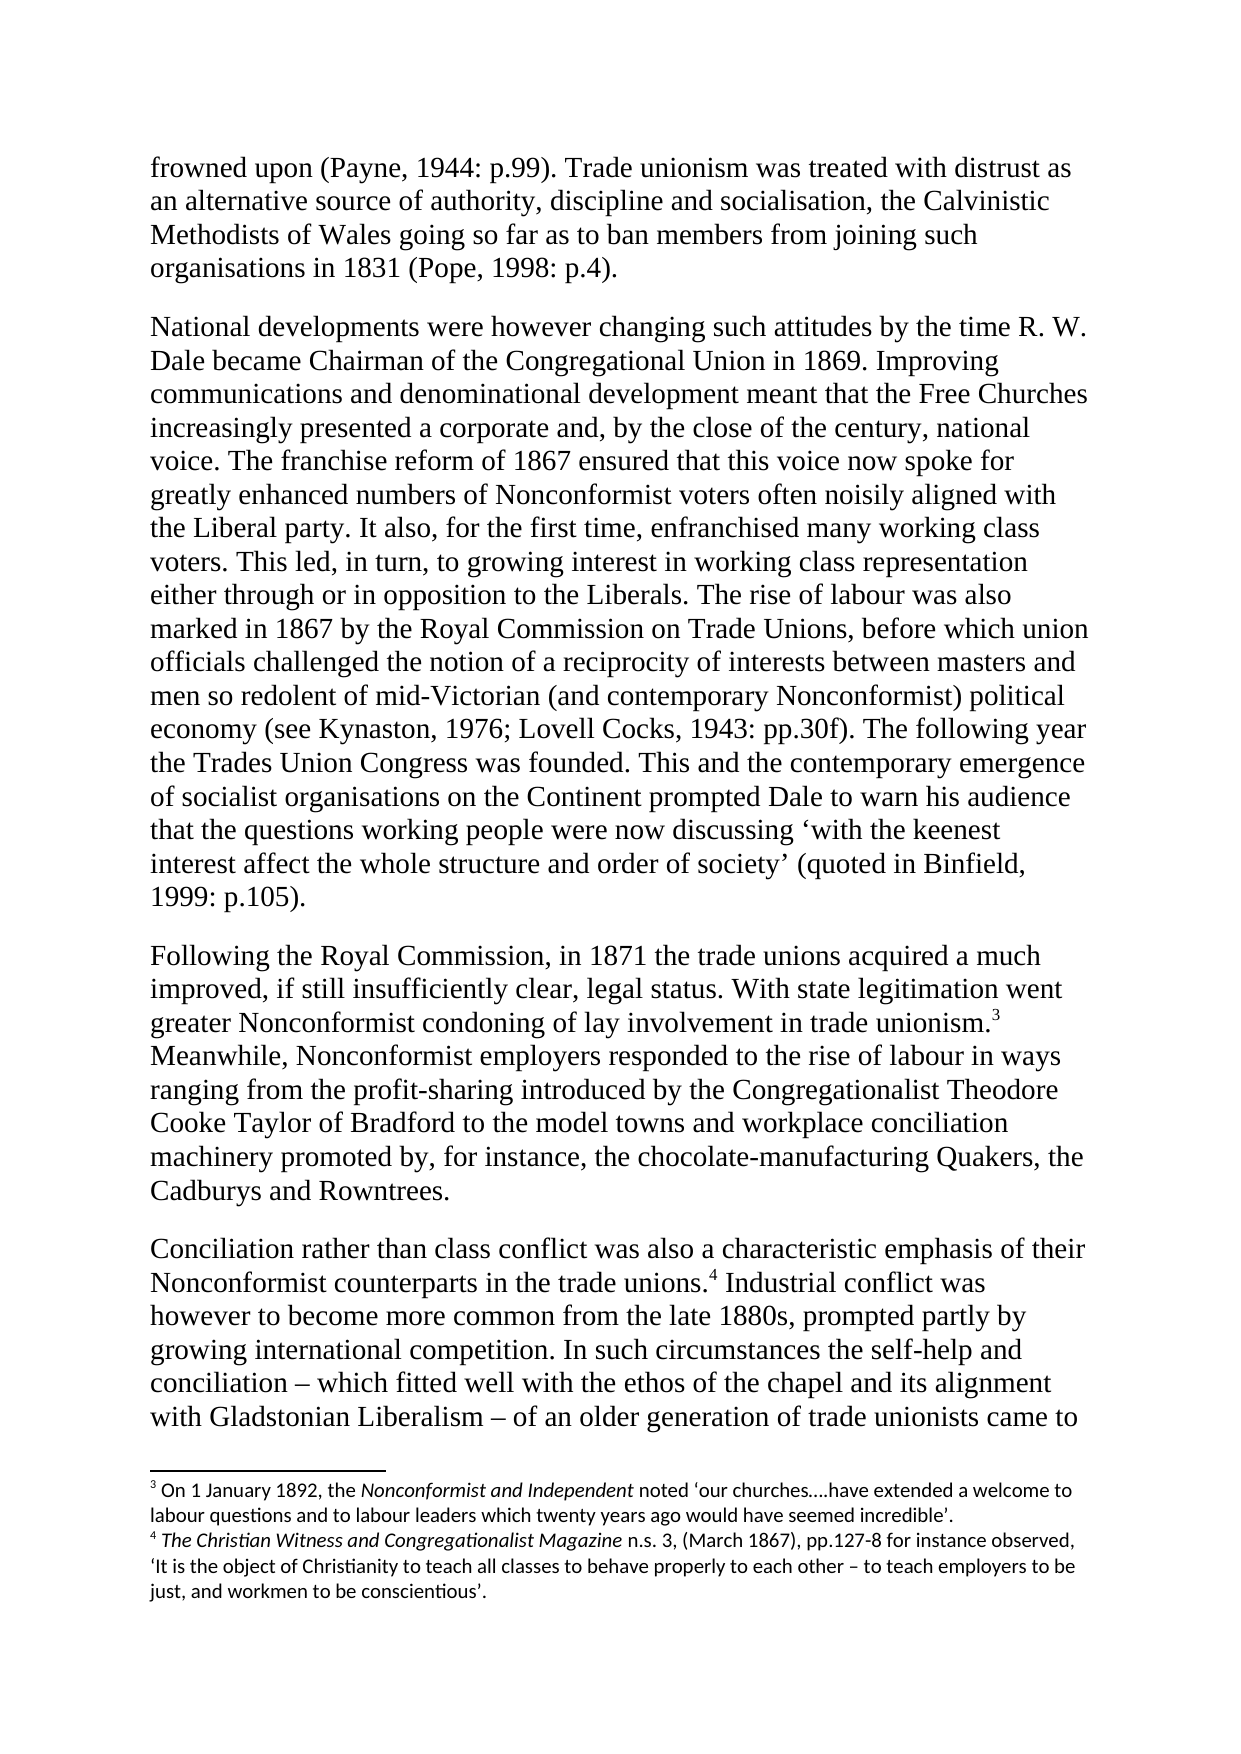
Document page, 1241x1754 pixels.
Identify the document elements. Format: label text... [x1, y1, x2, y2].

text National developments were however changing such attitudes by the time R. W. Dale became Chairman of the Congregational Union in 1869. Improving communications and denominational development meant that the Free Churches increasingly presented a corporate and, by the close of the century, national voice. The franchise reform of 1867 ensured that this voice now spoke for greatly enhanced numbers of Nonconformist voters often noisily aligned with the Liberal party. It also, for the first time, enfranchised many working class voters. This led, in turn, to growing interest in working class representation either through or in opposition to the Liberals. The rise of labour was also marked in 1867 by the Royal Commission on Trade Unions, before which union officials challenged the notion of a reciprocity of interests between masters and men so redolent of mid-Victorian (and contemporary Nonconformist) political economy (see Kynaston, 1976; Lovell Cocks, 1943: pp.30f). The following year the Trades Union Congress was founded. This and the contemporary emergence of socialist organisations on the Continent prompted Dale to warn his audience that the questions working people were now discussing ‘with the keenest interest affect the whole structure and order of society’ (quoted in Binfield, 1999: p.105). [150, 309, 1090, 913]
text Following the Royal Commission, in 1871 the trade unions acquired a much improved, if still insufficiently clear, legal status. With state legitimation went greater Nonconformist condoning of lay involvement in trade unionism. Meanwhile, Nonconformist employers responded to the rise of labour in ways ranging from the profit-sharing introduced by the Congregationalist Theodore Cooke Taylor of Bradford to the model towns and workplace conciliation machinery promoted by, for instance, the chocolate-manufacturing Quakers, the Cadburys and Rowntrees. [150, 938, 1090, 1206]
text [150, 150, 1090, 284]
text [150, 1231, 1090, 1432]
